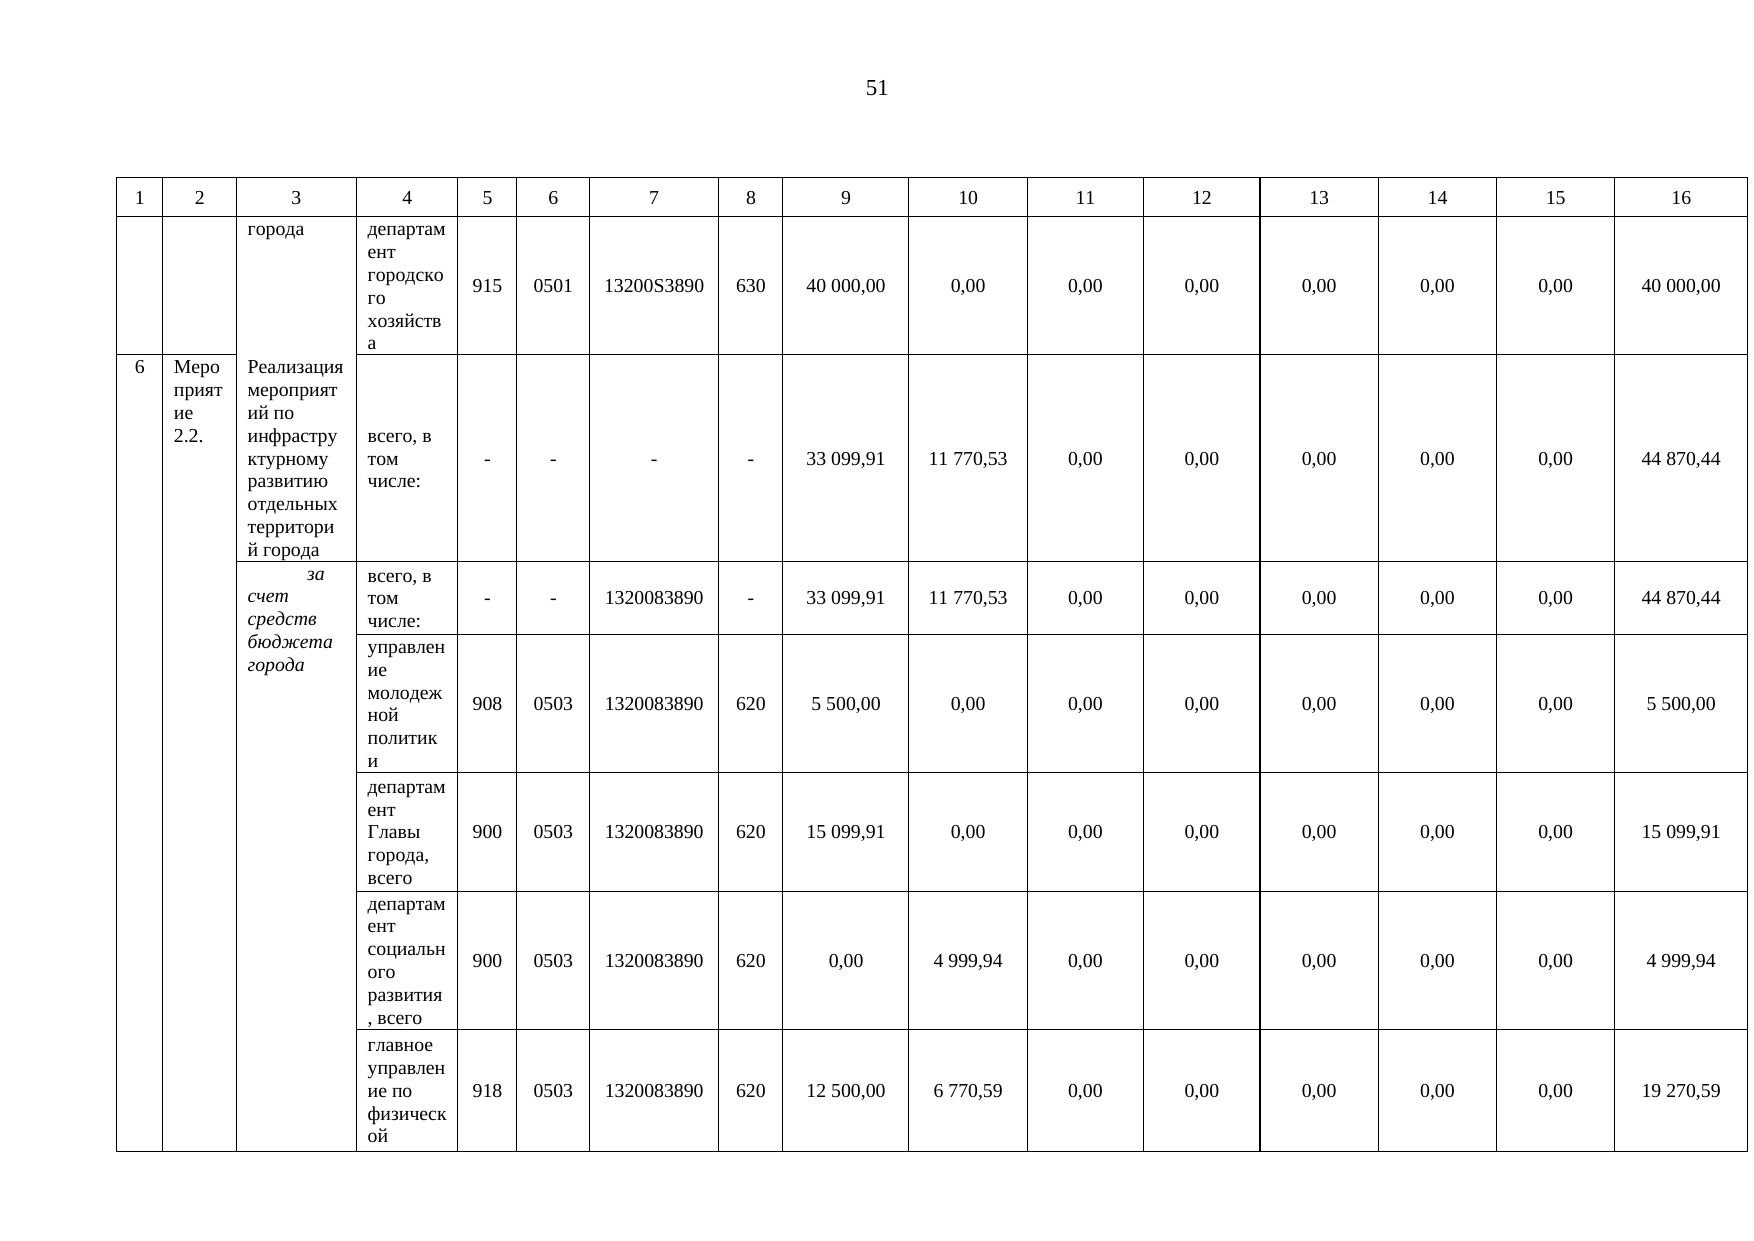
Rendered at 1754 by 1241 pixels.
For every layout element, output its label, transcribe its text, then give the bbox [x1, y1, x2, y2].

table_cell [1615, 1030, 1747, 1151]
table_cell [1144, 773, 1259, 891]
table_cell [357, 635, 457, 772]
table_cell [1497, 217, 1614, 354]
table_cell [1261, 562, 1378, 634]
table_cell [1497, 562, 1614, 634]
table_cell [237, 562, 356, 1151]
table_header 15 [1497, 178, 1614, 216]
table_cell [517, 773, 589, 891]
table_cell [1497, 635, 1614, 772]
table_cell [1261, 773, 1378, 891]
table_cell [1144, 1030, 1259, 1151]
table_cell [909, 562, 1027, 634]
table_header 8 [719, 178, 782, 216]
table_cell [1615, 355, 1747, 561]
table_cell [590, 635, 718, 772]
table_header 3 [237, 178, 356, 216]
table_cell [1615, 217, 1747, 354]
table_header 16 [1615, 178, 1747, 216]
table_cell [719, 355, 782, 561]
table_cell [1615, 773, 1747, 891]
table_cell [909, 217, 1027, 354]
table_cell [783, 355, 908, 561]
table_header 7 [590, 178, 718, 216]
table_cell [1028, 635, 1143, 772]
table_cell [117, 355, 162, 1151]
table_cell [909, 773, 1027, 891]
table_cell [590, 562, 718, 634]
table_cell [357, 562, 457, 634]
table_header 14 [1379, 178, 1496, 216]
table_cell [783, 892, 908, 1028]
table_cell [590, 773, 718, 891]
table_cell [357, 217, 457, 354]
table_header 2 [163, 178, 236, 216]
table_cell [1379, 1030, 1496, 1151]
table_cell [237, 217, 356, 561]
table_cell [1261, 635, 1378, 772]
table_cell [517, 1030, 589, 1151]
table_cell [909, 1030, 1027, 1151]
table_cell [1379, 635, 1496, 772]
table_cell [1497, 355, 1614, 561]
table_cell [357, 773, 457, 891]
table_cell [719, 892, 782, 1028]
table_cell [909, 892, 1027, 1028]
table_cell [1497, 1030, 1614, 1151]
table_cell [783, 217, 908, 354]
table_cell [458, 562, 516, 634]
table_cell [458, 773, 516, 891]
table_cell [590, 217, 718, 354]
table_header 10 [909, 178, 1027, 216]
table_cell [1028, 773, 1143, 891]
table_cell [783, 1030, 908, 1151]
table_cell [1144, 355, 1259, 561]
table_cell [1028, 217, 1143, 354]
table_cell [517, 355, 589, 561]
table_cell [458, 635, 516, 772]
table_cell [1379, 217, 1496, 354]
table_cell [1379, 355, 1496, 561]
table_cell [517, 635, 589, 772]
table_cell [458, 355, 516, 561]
table_header 1 [117, 178, 162, 216]
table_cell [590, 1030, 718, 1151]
table_header 11 [1028, 178, 1143, 216]
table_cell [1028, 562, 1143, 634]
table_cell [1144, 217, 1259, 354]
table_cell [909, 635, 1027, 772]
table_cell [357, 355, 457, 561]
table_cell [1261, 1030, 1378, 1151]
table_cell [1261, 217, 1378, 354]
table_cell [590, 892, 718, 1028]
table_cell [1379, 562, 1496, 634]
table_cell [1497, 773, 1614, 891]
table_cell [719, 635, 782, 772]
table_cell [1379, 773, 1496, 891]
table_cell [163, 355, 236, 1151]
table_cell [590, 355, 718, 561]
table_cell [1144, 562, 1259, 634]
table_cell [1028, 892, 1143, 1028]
table_header 6 [517, 178, 589, 216]
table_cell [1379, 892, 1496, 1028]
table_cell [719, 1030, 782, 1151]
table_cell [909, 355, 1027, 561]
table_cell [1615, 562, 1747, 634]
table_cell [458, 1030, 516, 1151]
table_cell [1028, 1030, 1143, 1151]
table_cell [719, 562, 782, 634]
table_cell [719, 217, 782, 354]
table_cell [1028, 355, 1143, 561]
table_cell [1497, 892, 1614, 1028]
table_header 4 [357, 178, 457, 216]
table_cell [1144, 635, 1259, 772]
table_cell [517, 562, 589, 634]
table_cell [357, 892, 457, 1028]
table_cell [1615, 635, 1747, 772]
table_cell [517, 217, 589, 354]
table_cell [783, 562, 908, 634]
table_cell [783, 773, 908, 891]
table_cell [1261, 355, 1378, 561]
table_header 12 [1144, 178, 1259, 216]
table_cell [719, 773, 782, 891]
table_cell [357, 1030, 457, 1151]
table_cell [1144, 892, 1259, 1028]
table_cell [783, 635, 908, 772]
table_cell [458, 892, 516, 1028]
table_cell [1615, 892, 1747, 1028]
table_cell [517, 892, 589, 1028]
table_header 13 [1261, 178, 1378, 216]
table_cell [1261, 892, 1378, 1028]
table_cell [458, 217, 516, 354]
table_header 5 [458, 178, 516, 216]
table_header 9 [783, 178, 908, 216]
